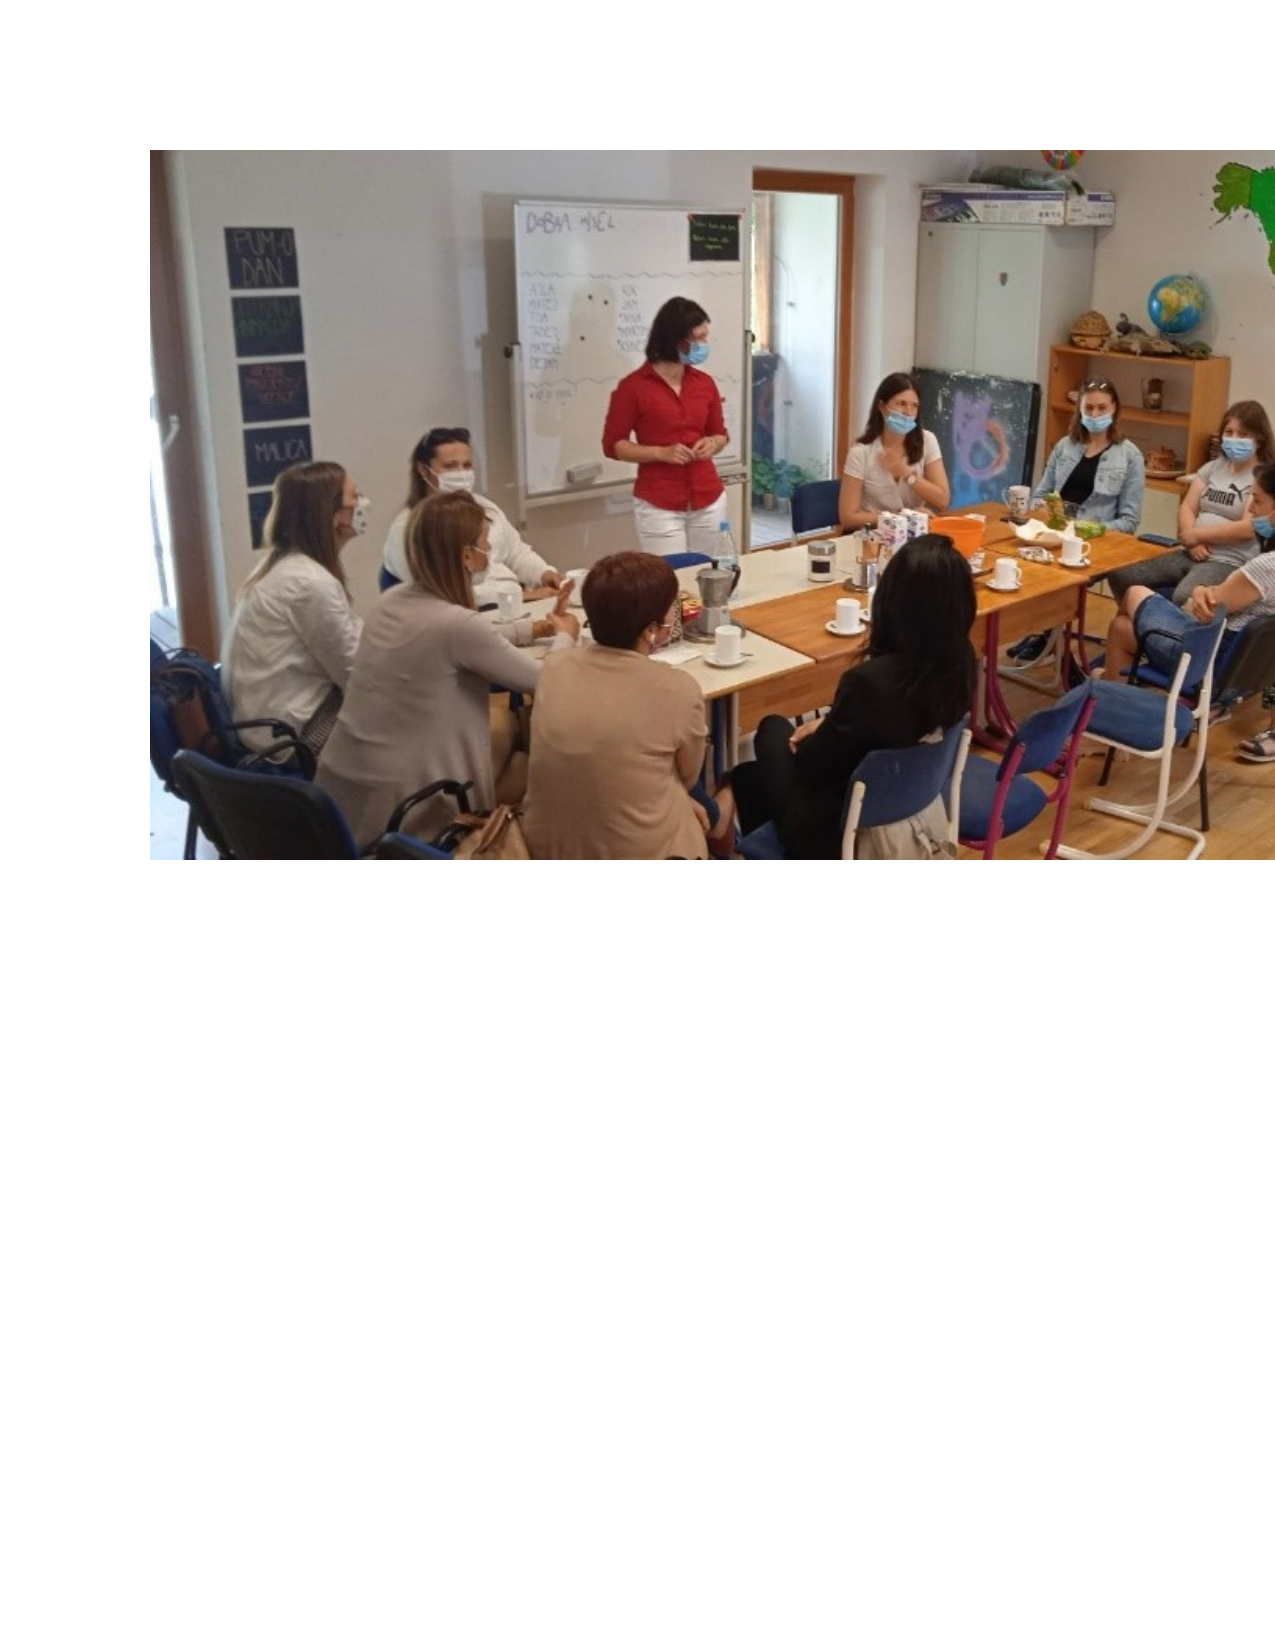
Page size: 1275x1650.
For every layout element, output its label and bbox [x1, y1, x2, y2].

picture [150, 150, 1275, 860]
